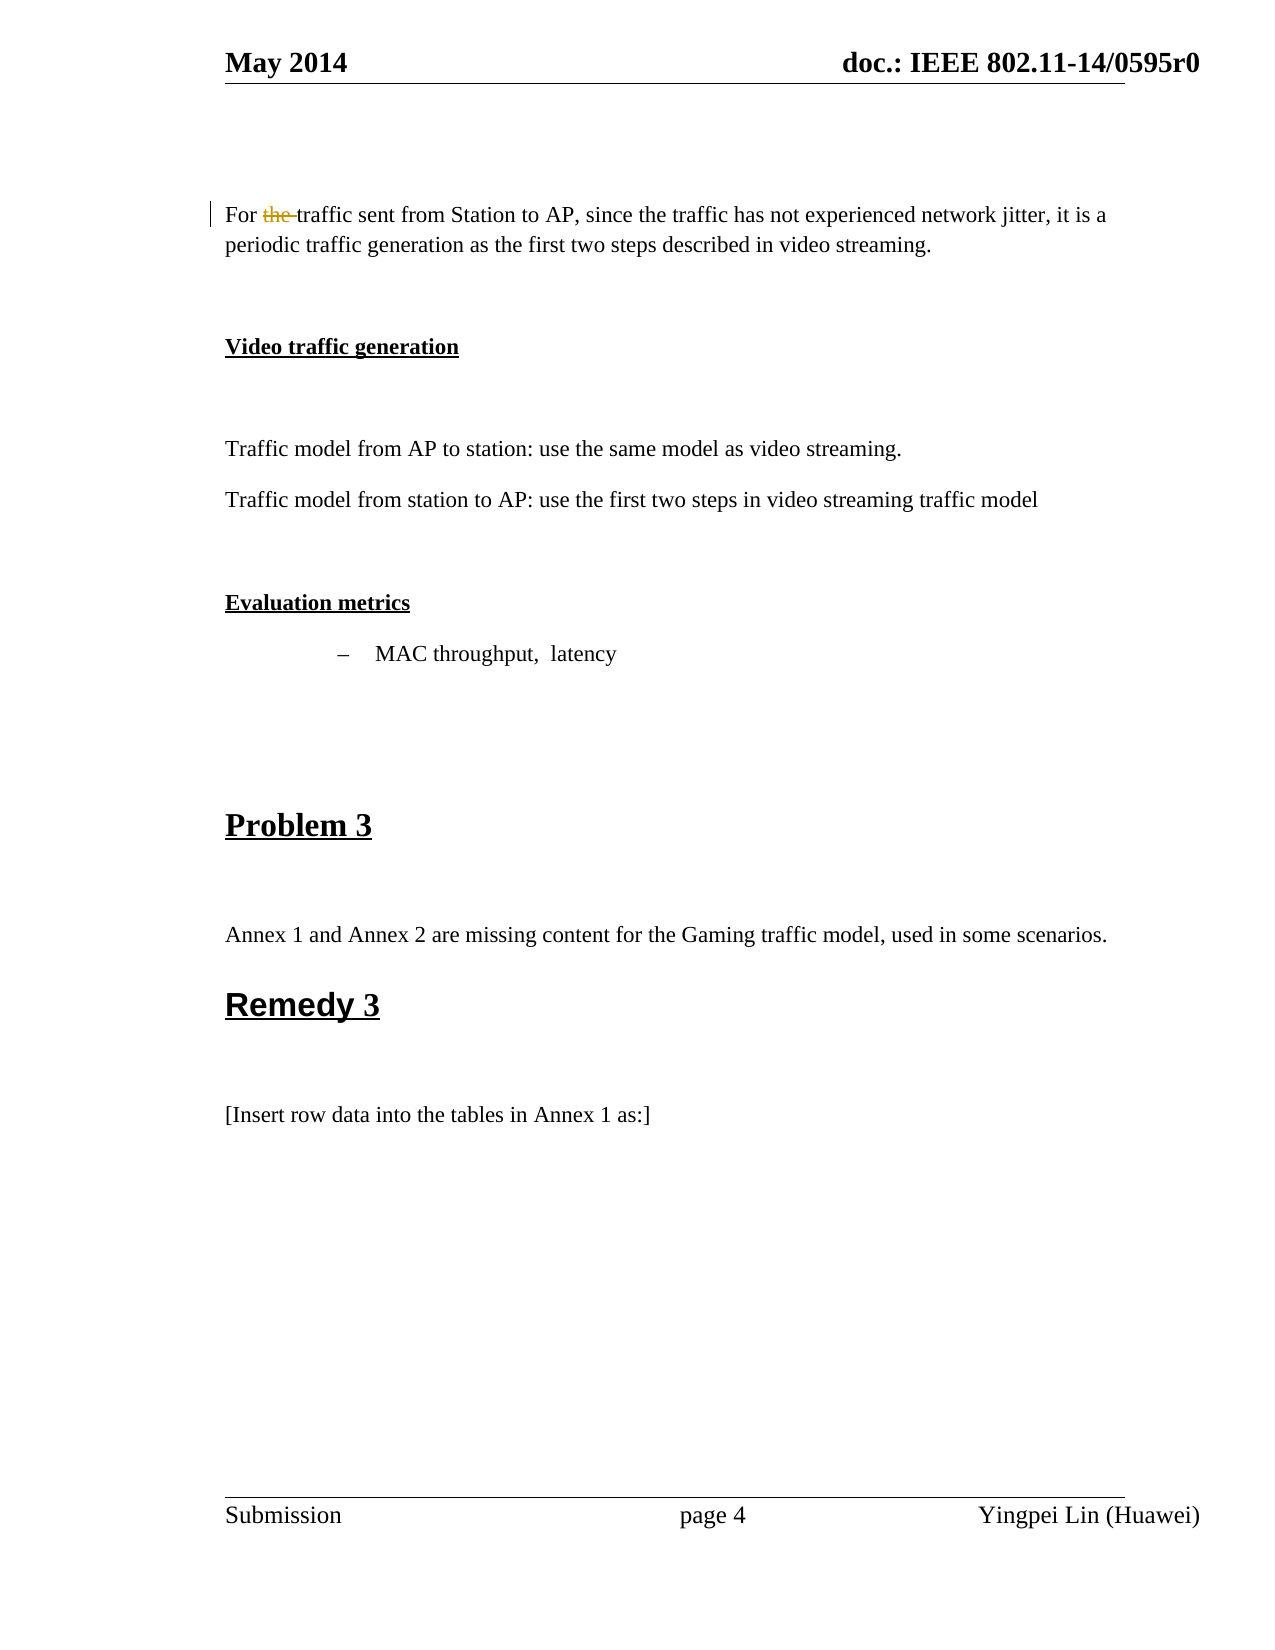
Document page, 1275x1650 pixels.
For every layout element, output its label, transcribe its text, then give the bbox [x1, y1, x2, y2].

text Video traffic generation [225, 333, 1125, 360]
text Traffic model from AP to station: use the same model as video streaming. [225, 435, 1125, 462]
text For traffic sent from Station to AP, since the traffic has not experienced network jitter, it is a periodic traffic generation as the first two steps described in video streaming. [225, 201, 1125, 258]
text Evaluation metrics [225, 588, 1125, 615]
text Traffic model from station to AP: use the first two steps in video streaming traffic model [225, 486, 1125, 513]
subtitle Remedy 3 [225, 985, 1125, 1023]
text [Insert row data into the tables in Annex 1 as:] [225, 1101, 1125, 1127]
text Annex 1 and Annex 2 are missing content for the Gaming traffic model, used in some scenarios. [225, 921, 1125, 947]
list MAC throughput, latency [337, 639, 1125, 666]
subtitle Problem 3 [225, 805, 1125, 843]
